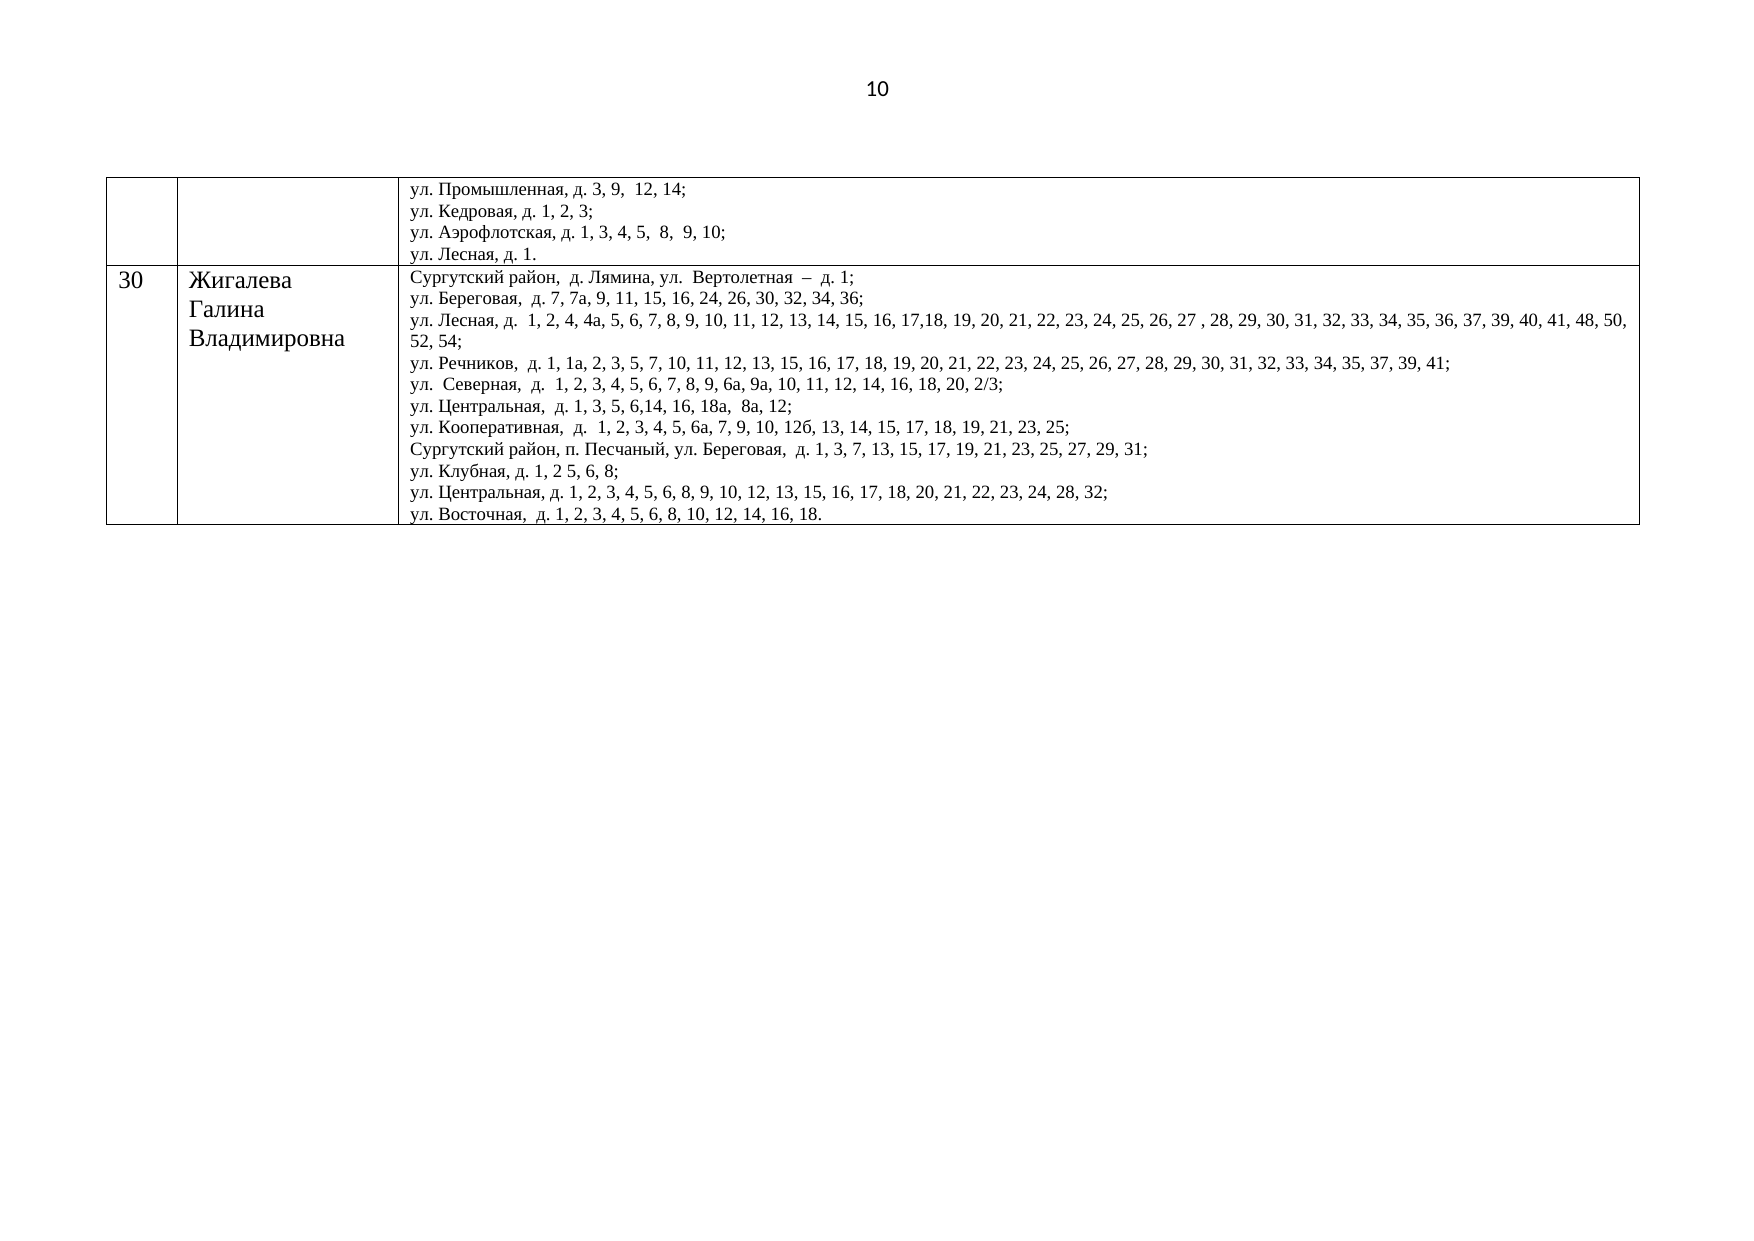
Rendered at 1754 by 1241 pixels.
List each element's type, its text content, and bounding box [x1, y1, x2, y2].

table_cell 30 [107, 266, 177, 524]
table_cell Жигалева Галина Владимировна [178, 266, 398, 524]
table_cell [399, 178, 1639, 264]
table_cell 29 [107, 178, 177, 264]
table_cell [178, 178, 398, 264]
table_cell Сургутский район, д. Лямина, ул. Вертолетная – д. 1; ул. Береговая, д. 7, 7а, 9, 11, 15, 16, 24, 26, 30, 32, 34, 36; ул. Лесная, д. 1, 2, 4, 4а, 5, 6, 7, 8, 9, 10, 11, 12, 13, 14, 15, 16, 17,18, 19, 20, 21, 22, 23, 24, 25, 26, 27 , 28, 29, 30, 31, 32, 33, 34, 35, 36, 37, 39, 40, 41, 48, 50, 52, 54; ул. Речников, д. 1, 1а, 2, 3, 5, 7, 10, 11, 12, 13, 15, 16, 17, 18, 19, 20, 21, 22, 23, 24, 25, 26, 27, 28, 29, 30, 31, 32, 33, 34, 35, 37, 39, 41; ул. Северная, д. 1, 2, 3, 4, 5, 6, 7, 8, 9, 6а, 9а, 10, 11, 12, 14, 16, 18, 20, 2/3; ул. Центральная, д. 1, 3, 5, 6,14, 16, 18а, 8а, 12; ул. Кооперативная, д. 1, 2, 3, 4, 5, 6а, 7, 9, 10, 12б, 13, 14, 15, 17, 18, 19, 21, 23, 25; Сургутский район, п. Песчаный, ул. Береговая, д. 1, 3, 7, 13, 15, 17, 19, 21, 23, 25, 27, 29, 31; ул. Клубная, д. 1, 2 5, 6, 8; ул. Центральная, д. 1, 2, 3, 4, 5, 6, 8, 9, 10, 12, 13, 15, 16, 17, 18, 20, 21, 22, 23, 24, 28, 32; ул. Восточная, д. 1, 2, 3, 4, 5, 6, 8, 10, 12, 14, 16, 18. [399, 266, 1639, 524]
